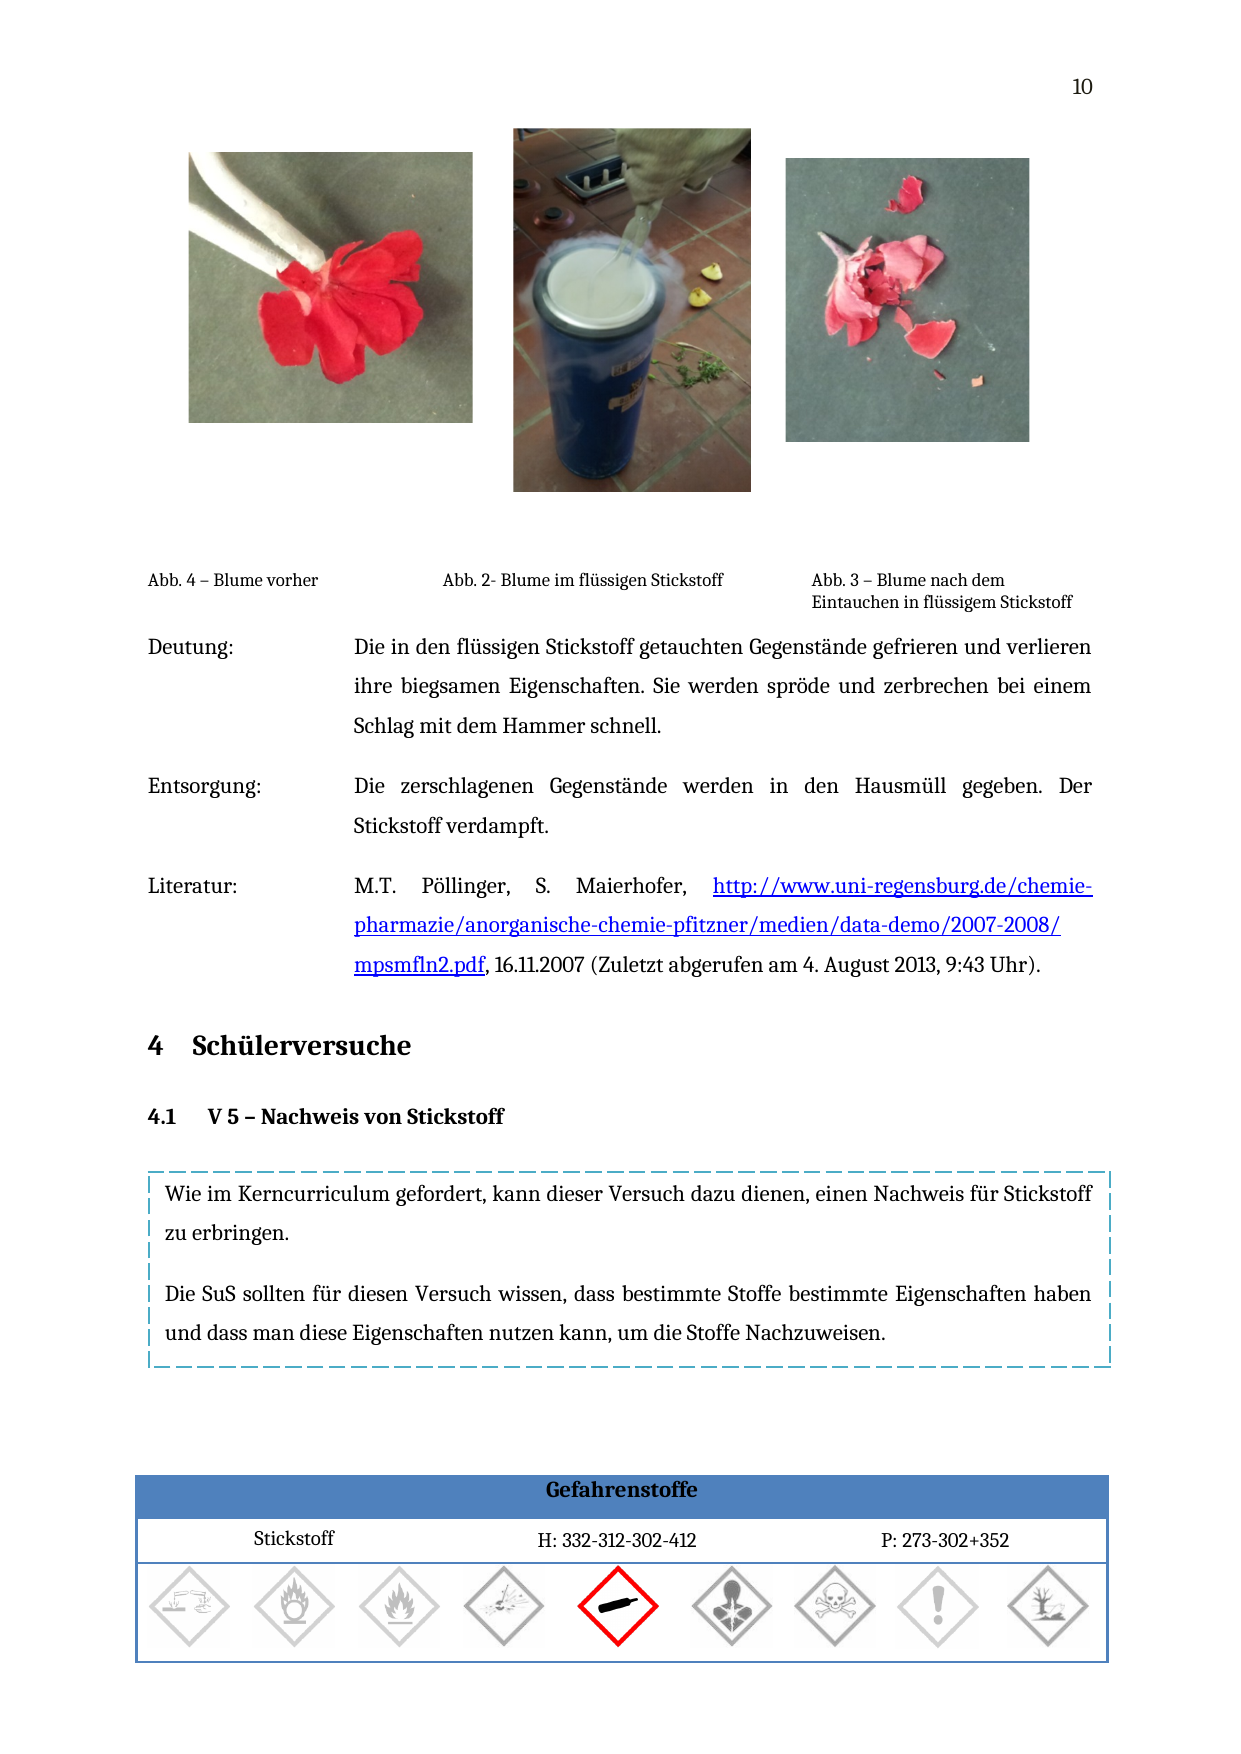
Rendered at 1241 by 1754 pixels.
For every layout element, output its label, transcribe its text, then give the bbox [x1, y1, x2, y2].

table_cell [138, 1564, 241, 1661]
text Deutung: Die in den flüssigen Stickstoff getauchten Gegenstände gefrieren und verlieren ihre biegsamen Eigenschaften. Sie werden spröde und zerbrechen bei einem Schlag mit dem Hammer schnell. [148, 634, 1093, 739]
text Eintauchen in flüssigem Stickstoff [797, 591, 1093, 613]
picture [514, 129, 751, 492]
picture [785, 158, 1029, 440]
text Literatur: M.T. Pöllinger, S. Maierhofer, http://www.uni-regensburg.de/chemie-pharmazie/anorganische-chemie-pfitzner/medien/data-demo/2007-2008/mpsmfln2.pdf, 16.11.2007 (Zuletzt abgerufen am 4. August 2013, 9:43 Uhr). [148, 873, 1093, 978]
table_cell [884, 1564, 989, 1661]
table_cell [347, 1564, 452, 1661]
subtitle Schülerversuche [148, 1029, 1093, 1062]
table_cell H: 332-312-302-412 [452, 1519, 782, 1562]
picture [188, 152, 473, 421]
picture [576, 1564, 660, 1648]
text Abb. 4 – Blume vorher Abb. 2- Blume im flüssigen Stickstoff Abb. 3 – Blume nach dem [148, 570, 1093, 591]
picture [357, 1564, 441, 1648]
table_cell [679, 1564, 782, 1661]
subtitle V 5 – Nachweis von Stickstoff [148, 1104, 1093, 1130]
picture [793, 1564, 877, 1648]
table_header Gefahrenstoffe [138, 1477, 1106, 1517]
picture [147, 1564, 231, 1648]
table_cell [452, 1564, 557, 1661]
table_cell [557, 1564, 679, 1661]
table_cell [241, 1564, 347, 1661]
picture [252, 1564, 336, 1648]
picture [690, 1564, 773, 1648]
picture [1007, 1564, 1090, 1648]
picture [895, 1564, 980, 1649]
table_cell [989, 1564, 1106, 1661]
table_cell P: 273-​302+352 [783, 1519, 1106, 1562]
picture [462, 1564, 546, 1648]
text Entsorgung: Die zerschlagenen Gegenstände werden in den Hausmüll gegeben. Der Stickstoff verdampft. [148, 773, 1093, 839]
table_cell [783, 1564, 884, 1661]
table_cell Stickstoff [138, 1519, 452, 1562]
